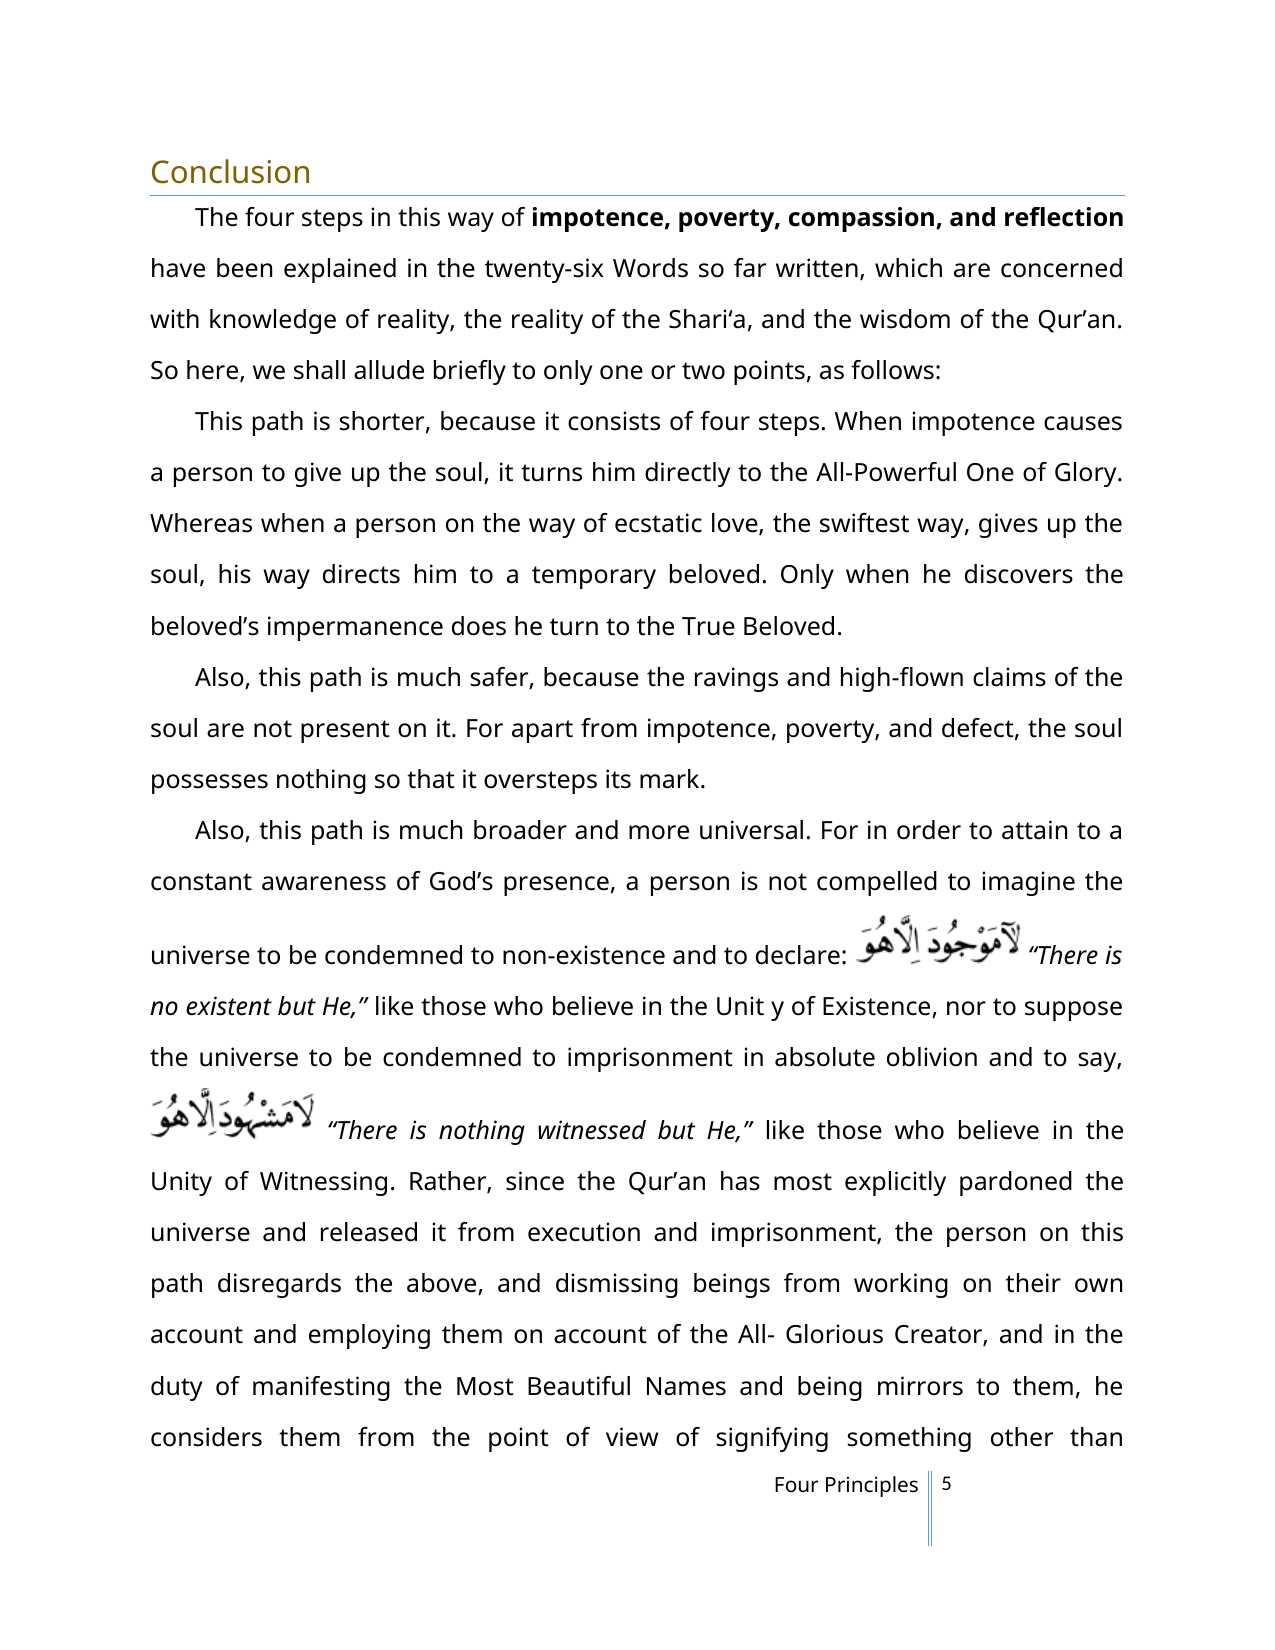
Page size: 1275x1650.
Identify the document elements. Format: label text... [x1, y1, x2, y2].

picture [855, 914, 1021, 965]
text Also, this path is much safer, because the ravings and high-flown claims of the soul are not present on it. For apart from impotence, poverty, and defect, the soul possesses nothing so that it oversteps its mark. [150, 659, 1125, 795]
text This path is shorter, because it consists of four steps. When impotence causes a person to give up the soul, it turns him directly to the All-Powerful One of Glory. Whereas when a person on the way of ecstatic love, the swiftest way, gives up the soul, his way directs him to a temporary beloved. Only when he discovers the beloved’s impermanence does he turn to the True Beloved. [150, 404, 1125, 642]
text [150, 812, 1125, 1453]
picture [150, 1088, 315, 1140]
subtitle Conclusion [150, 150, 1125, 195]
text The four steps in this way of impotence, poverty, compassion, and reflection have been explained in the twenty-six Words so far written, which are concerned with knowledge of reality, the reality of the Shari‘a, and the wisdom of the Qur’an. So here, we shall allude briefly to only one or two points, as follows: [150, 200, 1125, 387]
